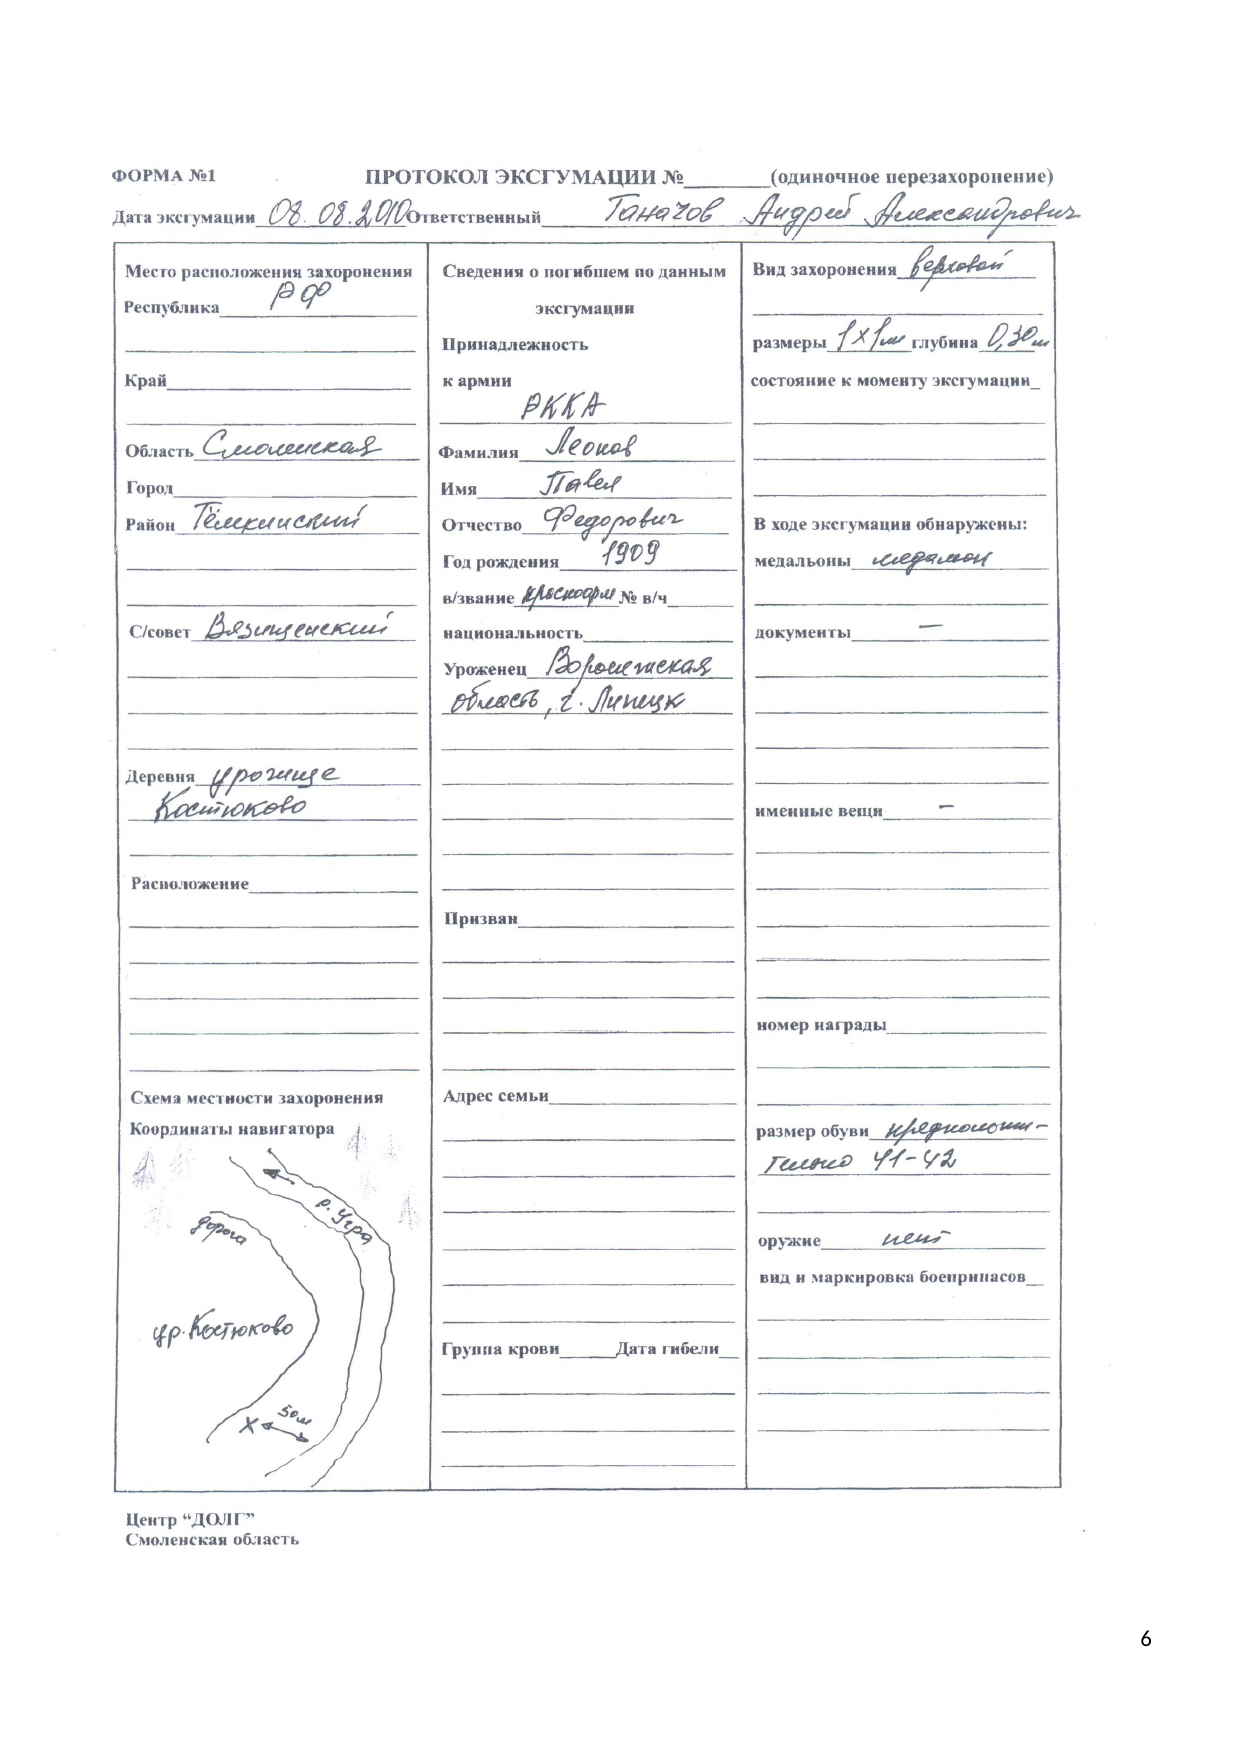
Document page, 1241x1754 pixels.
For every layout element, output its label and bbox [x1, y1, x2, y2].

picture [51, 111, 1132, 1604]
